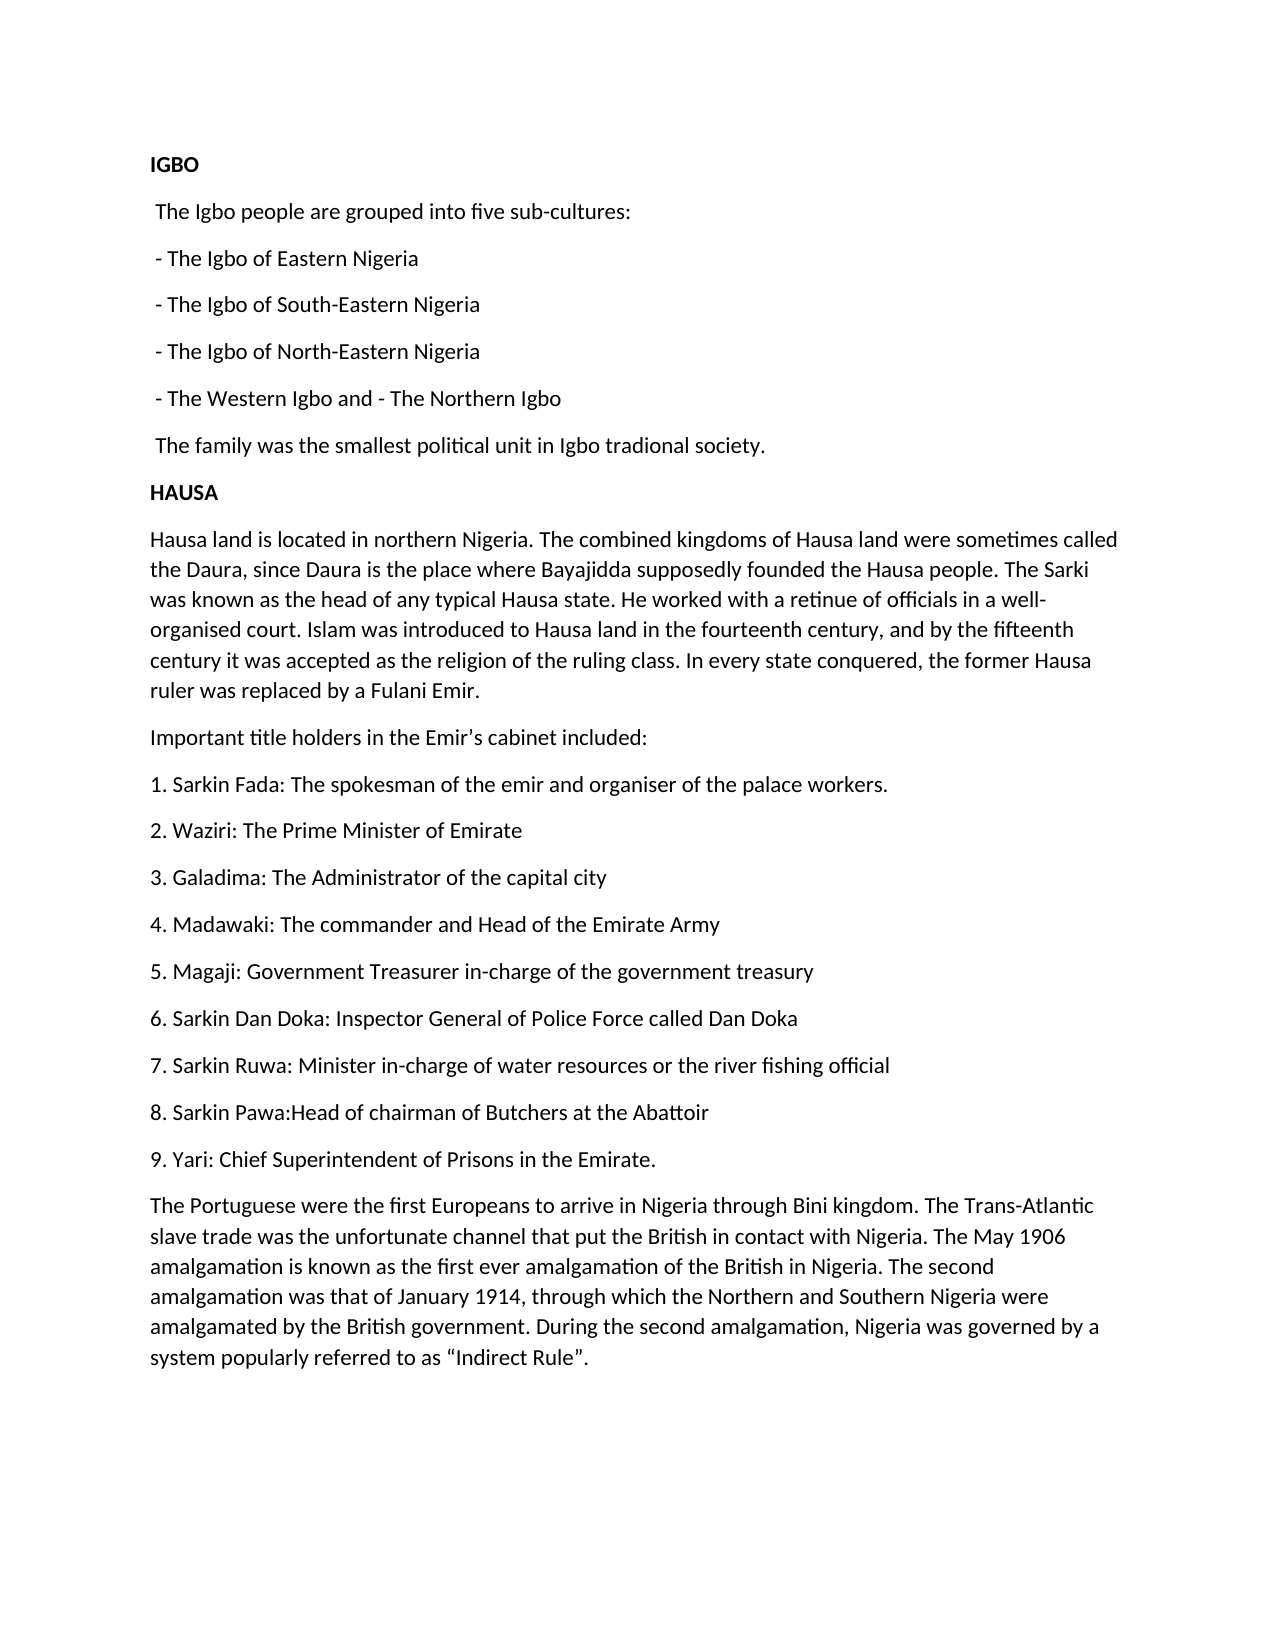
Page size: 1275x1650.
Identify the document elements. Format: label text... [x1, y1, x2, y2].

text - The Igbo of South-Eastern Nigeria [150, 291, 1125, 319]
text Important title holders in the Emir’s cabinet included: [150, 723, 1125, 751]
text 8. Sarkin Pawa:Head of chairman of Butchers at the Abattoir [150, 1098, 1125, 1126]
text 2. Waziri: The Prime Minister of Emirate [150, 817, 1125, 845]
text - The Igbo of Eastern Nigeria [150, 244, 1125, 272]
text Hausa land is located in northern Nigeria. The combined kingdoms of Hausa land were sometimes called the Daura, since Daura is the place where Bayajidda supposedly founded the Hausa people. The Sarki was known as the head of any typical Hausa state. He worked with a retinue of officials in a well-organised court. Islam was introduced to Hausa land in the fourteenth century, and by the fifteenth century it was accepted as the religion of the ruling class. In every state conquered, the former Hausa ruler was replaced by a Fulani Emir. [150, 525, 1125, 704]
text The Igbo people are grouped into five sub-cultures: [150, 197, 1125, 225]
text 9. Yari: Chief Superintendent of Prisons in the Emirate. [150, 1145, 1125, 1173]
text - The Igbo of North-Eastern Nigeria [150, 337, 1125, 366]
text HAUSA [150, 478, 1125, 506]
text 1. Sarkin Fada: The spokesman of the emir and organiser of the palace workers. [150, 770, 1125, 798]
text 7. Sarkin Ruwa: Minister in-charge of water resources or the river fishing official [150, 1051, 1125, 1079]
text 5. Magaji: Government Treasurer in-charge of the government treasury [150, 957, 1125, 985]
text 3. Galadima: The Administrator of the capital city [150, 863, 1125, 892]
text The Portuguese were the first Europeans to arrive in Nigeria through Bini kingdom. The Trans-Atlantic slave trade was the unfortunate channel that put the British in contact with Nigeria. The May 1906 amalgamation is known as the first ever amalgamation of the British in Nigeria. The second amalgamation was that of January 1914, through which the Northern and Southern Nigeria were amalgamated by the British government. During the second amalgamation, Nigeria was governed by a system popularly referred to as “Indirect Rule”. [150, 1192, 1125, 1371]
text The family was the smallest political unit in Igbo tradional society. [150, 431, 1125, 459]
text 6. Sarkin Dan Doka: Inspector General of Police Force called Dan Doka [150, 1004, 1125, 1032]
text 4. Madawaki: The commander and Head of the Emirate Army [150, 910, 1125, 938]
text IGBO [150, 150, 1125, 178]
text - The Western Igbo and - The Northern Igbo [150, 384, 1125, 412]
